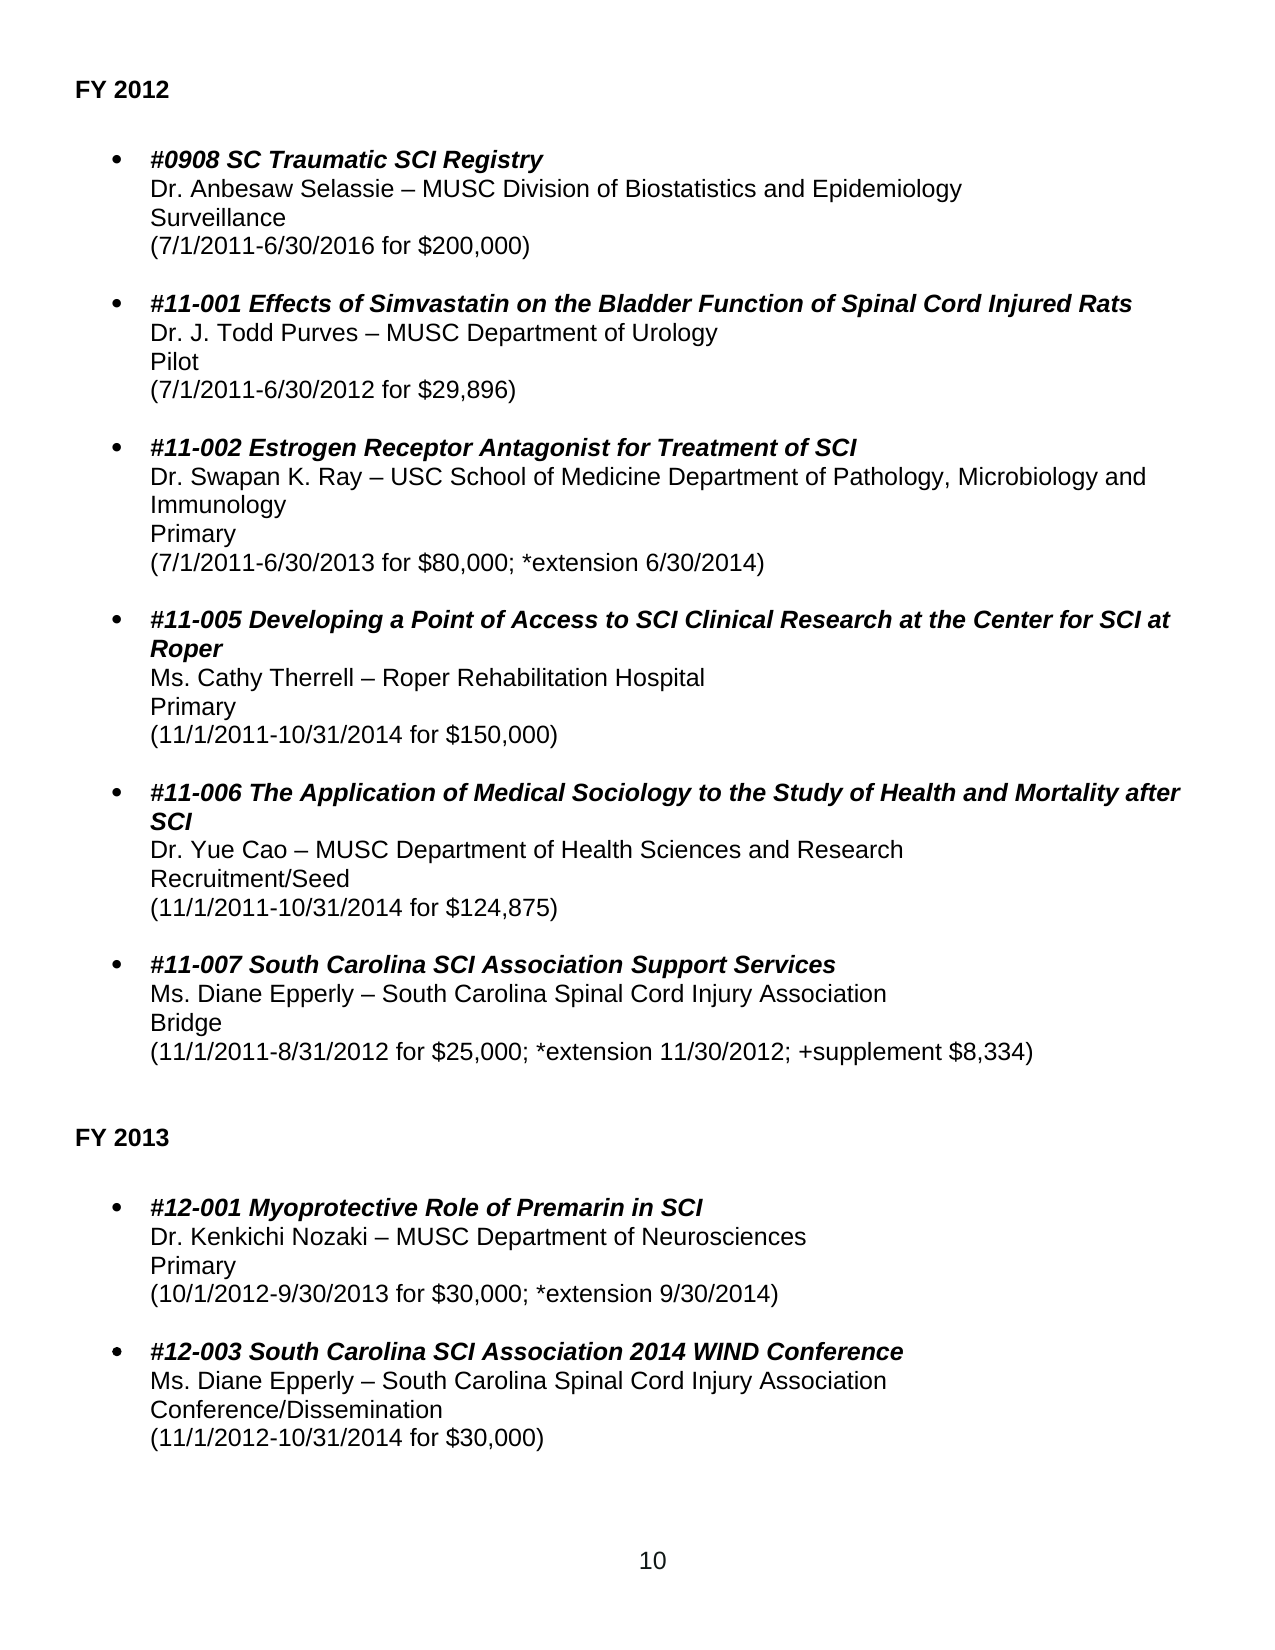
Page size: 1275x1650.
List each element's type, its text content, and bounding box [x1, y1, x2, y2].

text Dr. J. Todd Purves – MUSC Department of Urology [150, 318, 1182, 346]
text (11/1/2011-8/31/2012 for $25,000; *extension 11/30/2012; +supplement $8,334) [150, 1037, 1182, 1066]
text Primary [150, 692, 1182, 720]
text Pilot [150, 346, 1182, 375]
text (11/1/2011-10/31/2014 for $124,875) [150, 893, 1182, 922]
text (7/1/2011-6/30/2012 for $29,896) [150, 375, 1182, 404]
text Ms. Cathy Therrell – Roper Rehabilitation Hospital [150, 663, 1182, 692]
list #11-002 Estrogen Receptor Antagonist for Treatment of SCI [112, 433, 1182, 462]
text (11/1/2012-10/31/2014 for $30,000) [150, 1423, 1182, 1452]
text (7/1/2011-6/30/2016 for $200,000) [150, 231, 1182, 260]
text (10/1/2012-9/30/2013 for $30,000; *extension 9/30/2014) [150, 1279, 1182, 1308]
list #11-005 Developing a Point of Access to SCI Clinical Research at the Center for SCI at Roper [112, 605, 1182, 663]
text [150, 174, 1182, 203]
text Primary [150, 1251, 1182, 1279]
list #11-001 Effects of Simvastatin on the Bladder Function of Spinal Cord Injured Rats [112, 289, 1182, 318]
text Primary [150, 519, 1182, 548]
text (7/1/2011-6/30/2013 for $80,000; *extension 6/30/2014) [150, 548, 1182, 577]
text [150, 1366, 1182, 1394]
text (11/1/2011-10/31/2014 for $150,000) [150, 720, 1182, 749]
text Dr. Yue Cao – MUSC Department of Health Sciences and Research [150, 836, 1182, 864]
list #0908 SC Traumatic SCI Registry [112, 145, 1182, 174]
text Bridge [150, 1008, 1182, 1037]
text Conference/Dissemination [150, 1394, 1182, 1423]
subtitle FY 2012 [75, 75, 1200, 104]
list #11-007 South Carolina SCI Association Support Services [112, 951, 1182, 979]
text Surveillance [150, 203, 1182, 231]
text Ms. Diane Epperly – South Carolina Spinal Cord Injury Association [150, 979, 1182, 1008]
list #12-003 South Carolina SCI Association 2014 WIND Conference [112, 1337, 1182, 1366]
text Dr. Swapan K. Ray – USC School of Medicine Department of Pathology, Microbiology and Immunology [150, 462, 1182, 519]
text Recruitment/Seed [150, 864, 1182, 893]
text Dr. Kenkichi Nozaki – MUSC Department of Neurosciences [150, 1222, 1182, 1251]
subtitle FY 2013 [75, 1123, 1200, 1152]
list #11-006 The Application of Medical Sociology to the Study of Health and Mortality after SCI [112, 778, 1182, 836]
list #12-001 Myoprotective Role of Premarin in SCI [112, 1193, 1182, 1222]
